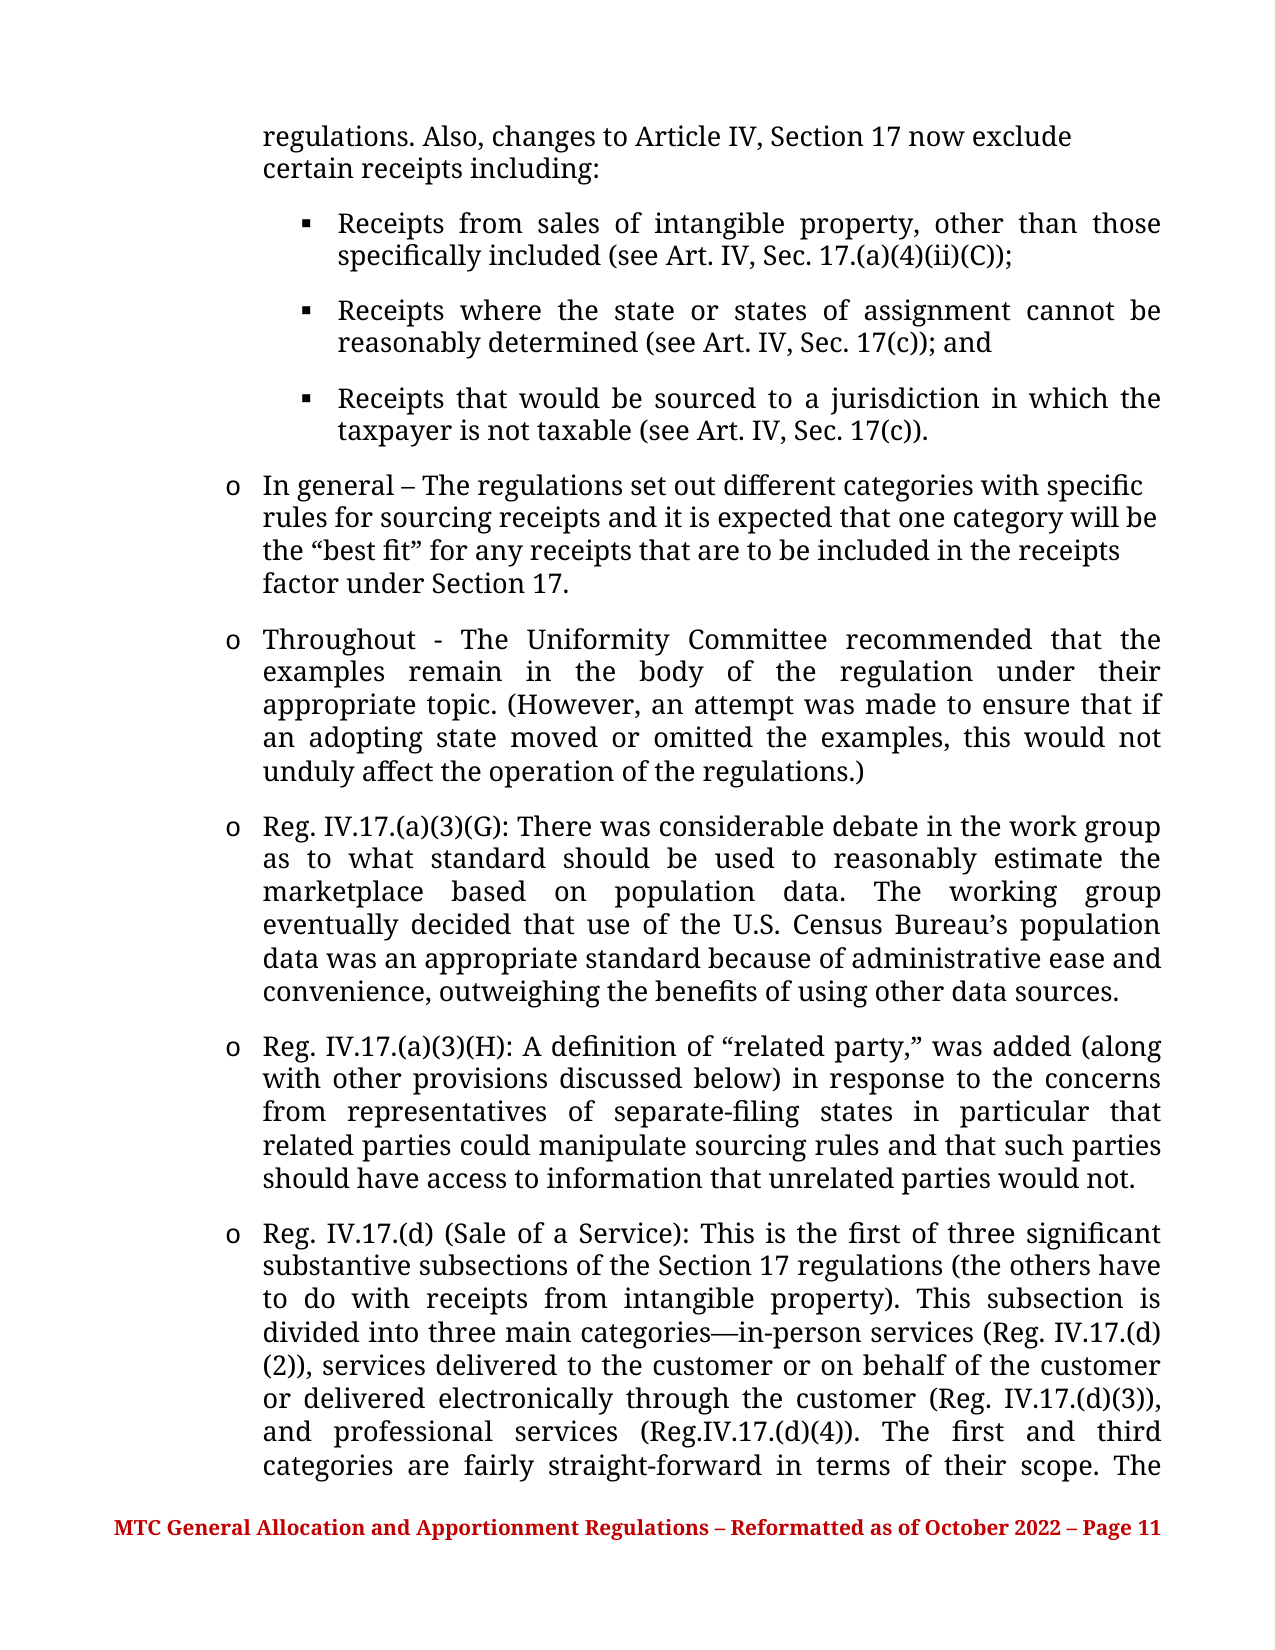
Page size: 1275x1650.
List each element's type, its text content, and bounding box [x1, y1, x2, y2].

list Reg. IV.17.(a)(3)(H): A definition of “related party,” was added (along with other provisions discussed below) in response to the concerns from representatives of separate-filing states in particular that related parties could manipulate sourcing rules and that such parties should have access to information that unrelated parties would not. [225, 1030, 1162, 1196]
list Receipts from sales of intangible property, other than those specifically included (see Art. IV, Sec. 17.(a)(4)(ii)(C)); [300, 207, 1162, 273]
list Receipts where the state or states of assignment cannot be reasonably determined (see Art. IV, Sec. 17(c)); and [300, 294, 1162, 361]
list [225, 120, 1162, 186]
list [225, 1217, 1162, 1483]
list Receipts that would be sourced to a jurisdiction in which the taxpayer is not taxable (see Art. IV, Sec. 17(c)). [300, 382, 1162, 448]
list Throughout - The Uniformity Committee recommended that the examples remain in the body of the regulation under their appropriate topic. (However, an attempt was made to ensure that if an adopting state moved or omitted the examples, this would not unduly affect the operation of the regulations.) [225, 623, 1162, 789]
list Reg. IV.17.(a)(3)(G): There was considerable debate in the work group as to what standard should be used to reasonably estimate the marketplace based on population data. The working group eventually decided that use of the U.S. Census Bureau’s population data was an appropriate standard because of administrative ease and convenience, outweighing the benefits of using other data sources. [225, 810, 1162, 1009]
list In general – The regulations set out different categories with specific rules for sourcing receipts and it is expected that one category will be the “best fit” for any receipts that are to be included in the receipts factor under Section 17. [225, 469, 1162, 602]
